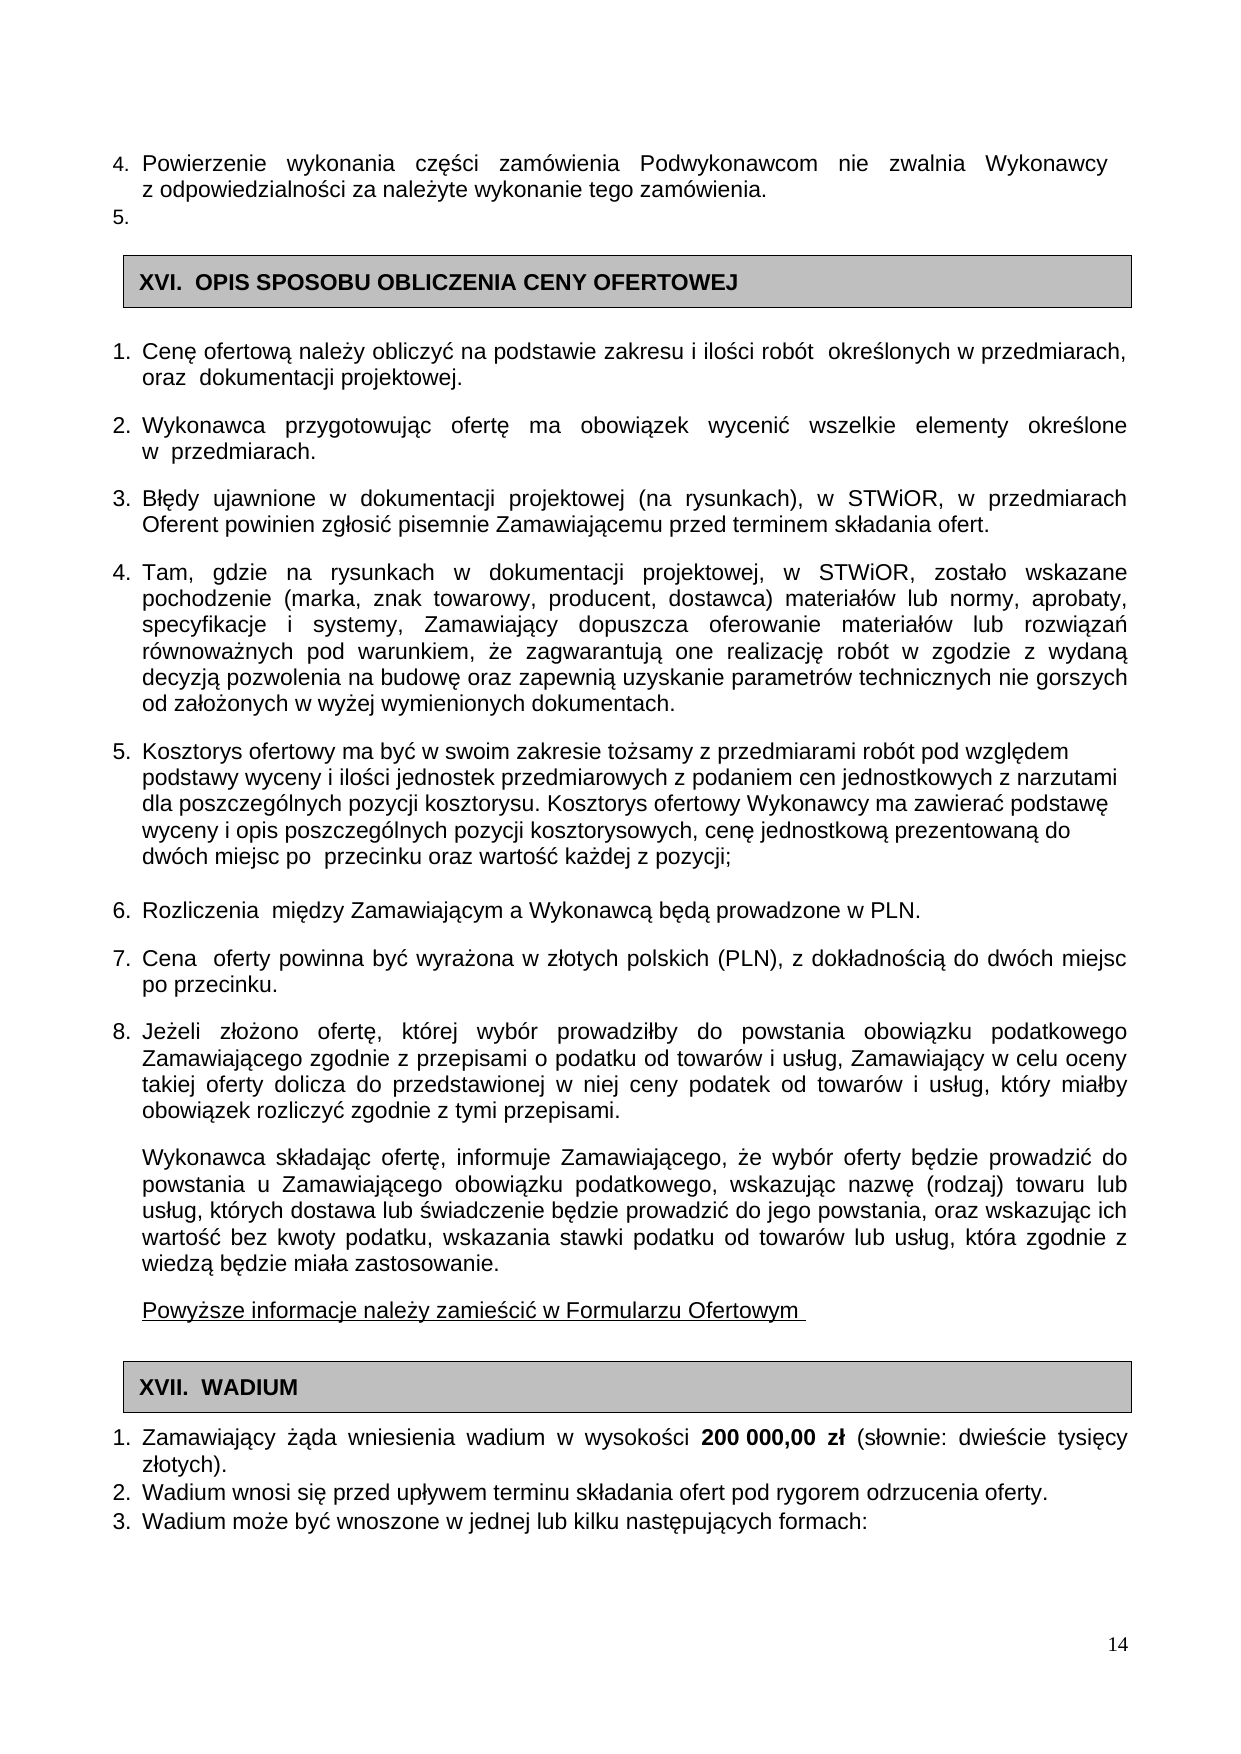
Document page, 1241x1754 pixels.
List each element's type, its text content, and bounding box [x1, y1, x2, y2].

list Powyższe informacje należy zamieścić w Formularzu Ofertowym [142, 1297, 1128, 1323]
list Powierzenie wykonania części zamówienia Podwykonawcom nie zwalnia Wykonawcy z odpowiedzialności za należyte wykonanie tego zamówienia. [112, 150, 1128, 203]
table_header XVII. WADIUM [124, 1362, 1131, 1412]
list Wykonawca przygotowując ofertę ma obowiązek wycenić wszelkie elementy określone w przedmiarach. [112, 412, 1128, 464]
table_header XVI. OPIS SPOSOBU OBLICZENIA CENY OFERTOWEJ [124, 256, 1131, 307]
list Błędy ujawnione w dokumentacji projektowej (na rysunkach), w STWiOR, w przedmiarach Oferent powinien zgłosić pisemnie Zamawiającemu przed terminem składania ofert. [112, 485, 1128, 538]
list Rozliczenia między Zamawiającym a Wykonawcą będą prowadzone w PLN. [112, 897, 1128, 924]
list Zamawiający żąda wniesienia wadium w wysokości 200 000,00 zł (słownie: dwieście tysięcy złotych). [112, 1424, 1128, 1477]
list Jeżeli złożono ofertę, której wybór prowadziłby do powstania obowiązku podatkowego Zamawiającego zgodnie z przepisami o podatku od towarów i usług, Zamawiający w celu oceny takiej oferty dolicza do przedstawionej w niej ceny podatek od towarów i usług, który miałby obowiązek rozliczyć zgodnie z tymi przepisami. [112, 1018, 1128, 1123]
list Cena oferty powinna być wyrażona w złotych polskich (PLN), z dokładnością do dwóch miejsc po przecinku. [112, 944, 1128, 997]
list Tam, gdzie na rysunkach w dokumentacji projektowej, w STWiOR, zostało wskazane pochodzenie (marka, znak towarowy, producent, dostawca) materiałów lub normy, aprobaty, specyfikacje i systemy, Zamawiający dopuszcza oferowanie materiałów lub rozwiązań równoważnych pod warunkiem, że zagwarantują one realizację robót w zgodzie z wydaną decyzją pozwolenia na budowę oraz zapewnią uzyskanie parametrów technicznych nie gorszych od założonych w wyżej wymienionych dokumentach. [112, 559, 1128, 717]
list Wykonawca składając ofertę, informuje Zamawiającego, że wybór oferty będzie prowadzić do powstania u Zamawiającego obowiązku podatkowego, wskazując nazwę (rodzaj) towaru lub usług, których dostawa lub świadczenie będzie prowadzić do jego powstania, oraz wskazując ich wartość bez kwoty podatku, wskazania stawki podatku od towarów lub usług, która zgodnie z wiedzą będzie miała zastosowanie. [142, 1144, 1128, 1276]
list Cenę ofertową należy obliczyć na podstawie zakresu i ilości robót określonych w przedmiarach, oraz dokumentacji projektowej. [112, 338, 1128, 391]
list Wadium może być wnoszone w jednej lub kilku następujących formach: [112, 1508, 1128, 1534]
list Wadium wnosi się przed upływem terminu składania ofert pod rygorem odrzucenia oferty. [112, 1479, 1128, 1506]
list Kosztorys ofertowy ma być w swoim zakresie tożsamy z przedmiarami robót pod względem podstawy wyceny i ilości jednostek przedmiarowych z podaniem cen jednostkowych z narzutami dla poszczególnych pozycji kosztorysu. Kosztorys ofertowy Wykonawcy ma zawierać podstawę wyceny i opis poszczególnych pozycji kosztorysowych, cenę jednostkową prezentowaną do dwóch miejsc po przecinku oraz wartość każdej z pozycji; [112, 738, 1128, 869]
